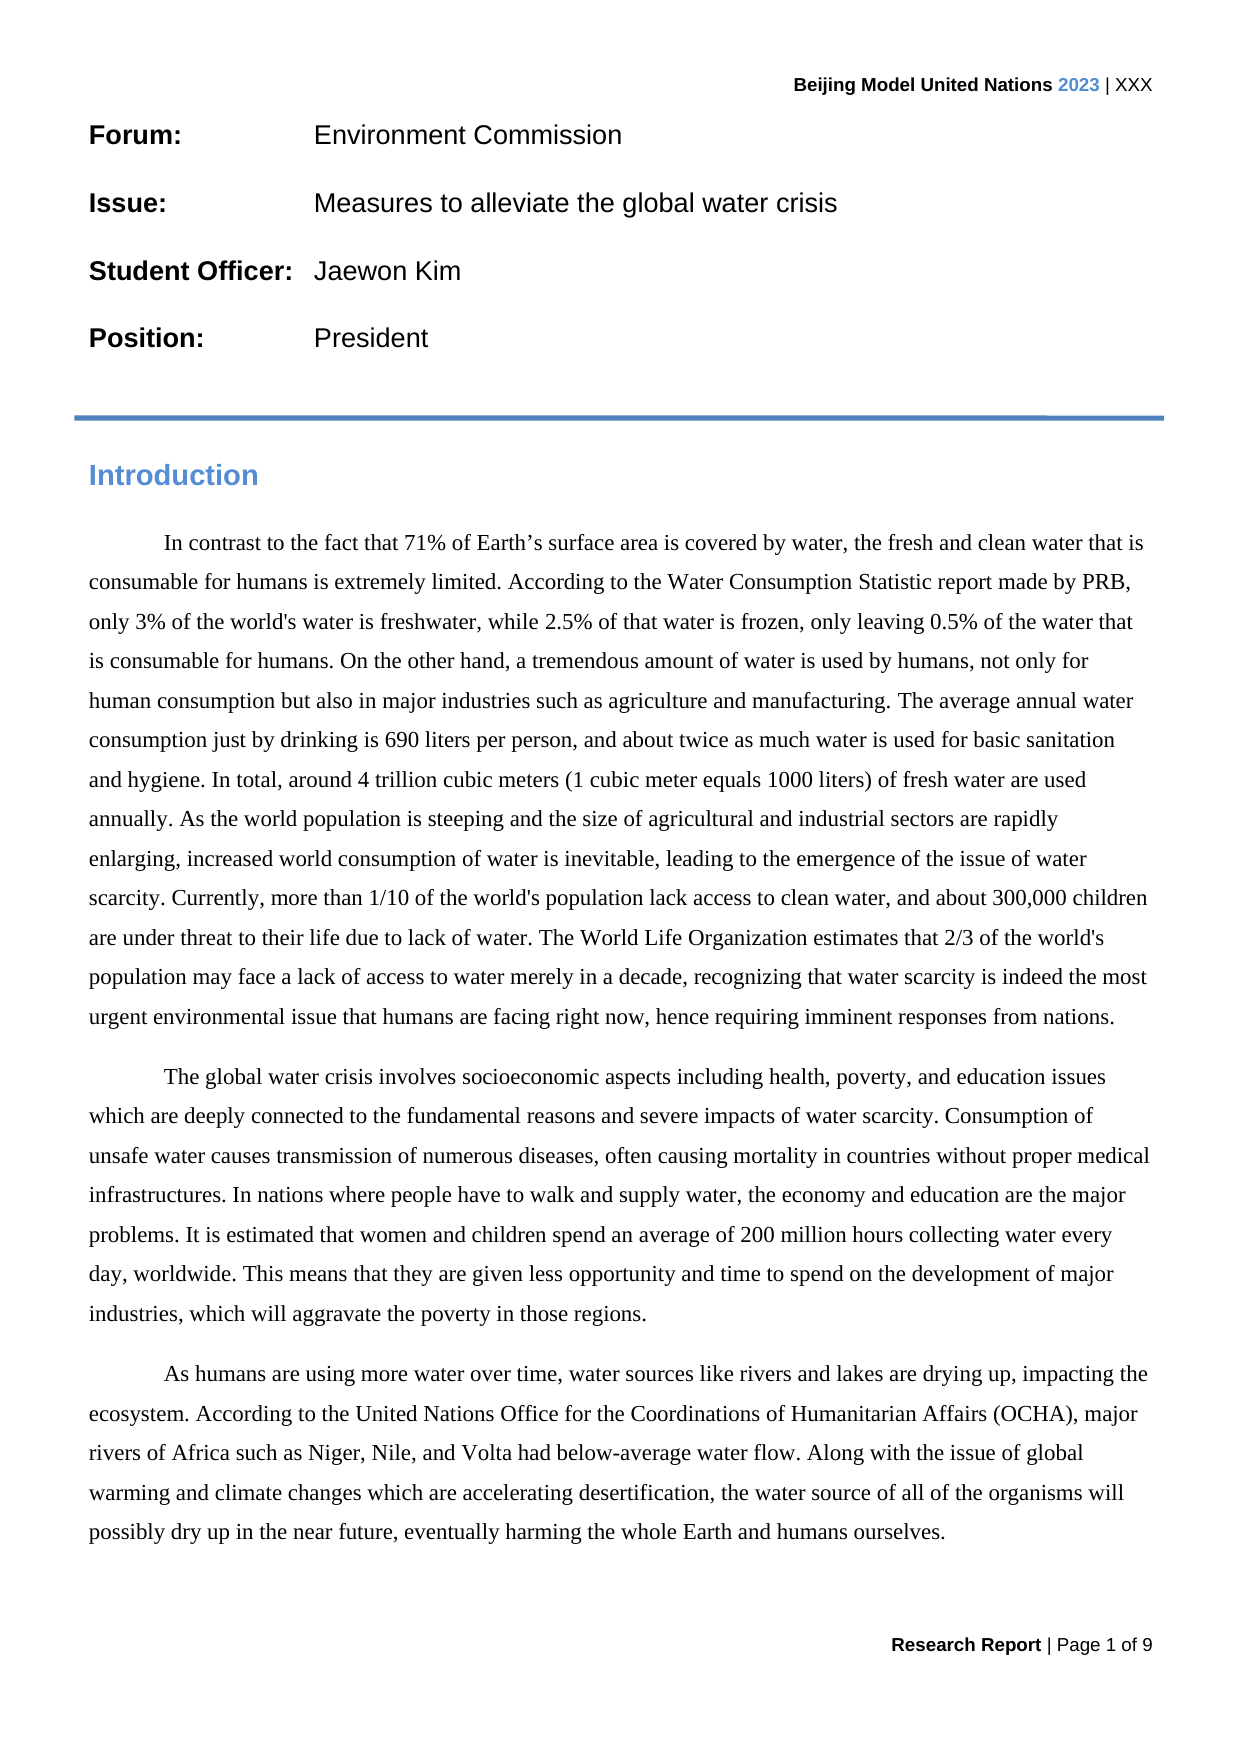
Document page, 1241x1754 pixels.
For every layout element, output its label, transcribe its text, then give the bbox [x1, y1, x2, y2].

text As humans are using more water over time, water sources like rivers and lakes are drying up, impacting the ecosystem. According to the United Nations Office for the Coordinations of Humanitarian Affairs (OCHA), major rivers of Africa such as Niger, Nile, and Volta had below-average water flow. Along with the issue of global warming and climate changes which are accelerating desertification, the water source of all of the organisms will possibly dry up in the near future, eventually harming the whole Earth and humans ourselves. [89, 1360, 1152, 1544]
text Forum: Environment Commission [89, 119, 1152, 151]
text In contrast to the fact that 71% of Earth’s surface area is covered by water, the fresh and clean water that is consumable for humans is extremely limited. According to the Water Consumption Statistic report made by PRB, only 3% of the world's water is freshwater, while 2.5% of that water is frozen, only leaving 0.5% of the water that is consumable for humans. On the other hand, a tremendous amount of water is used by humans, not only for human consumption but also in major industries such as agriculture and manufacturing. The average annual water consumption just by drinking is 690 liters per person, and about twice as much water is used for basic sanitation and hygiene. In total, around 4 trillion cubic meters (1 cubic meter equals 1000 liters) of fresh water are used annually. As the world population is steeping and the size of agricultural and industrial sectors are rapidly enlarging, increased world consumption of water is inevitable, leading to the emergence of the issue of water scarcity. Currently, more than 1/10 of the world's population lack access to clean water, and about 300,000 children are under threat to their life due to lack of water. The World Life Organization estimates that 2/3 of the world's population may face a lack of access to water merely in a decade, recognizing that water scarcity is indeed the most urgent environmental issue that humans are facing right now, hence requiring imminent responses from nations. [89, 529, 1152, 1029]
text The global water crisis involves socioeconomic aspects including health, poverty, and education issues which are deeply connected to the fundamental reasons and severe impacts of water scarcity. Consumption of unsafe water causes transmission of numerous diseases, often causing mortality in countries without proper medical infrastructures. In nations where people have to walk and supply water, the economy and education are the major problems. It is estimated that women and children spend an average of 200 million hours collecting water every day, worldwide. This means that they are given less opportunity and time to spend on the development of major industries, which will aggravate the poverty in those regions. [89, 1063, 1152, 1326]
text Issue: Measures to alleviate the global water crisis [89, 187, 1152, 218]
text Position: President [89, 322, 1152, 354]
title Introduction [89, 458, 1152, 491]
text Student Officer: Jaewon Kim [89, 255, 1152, 286]
